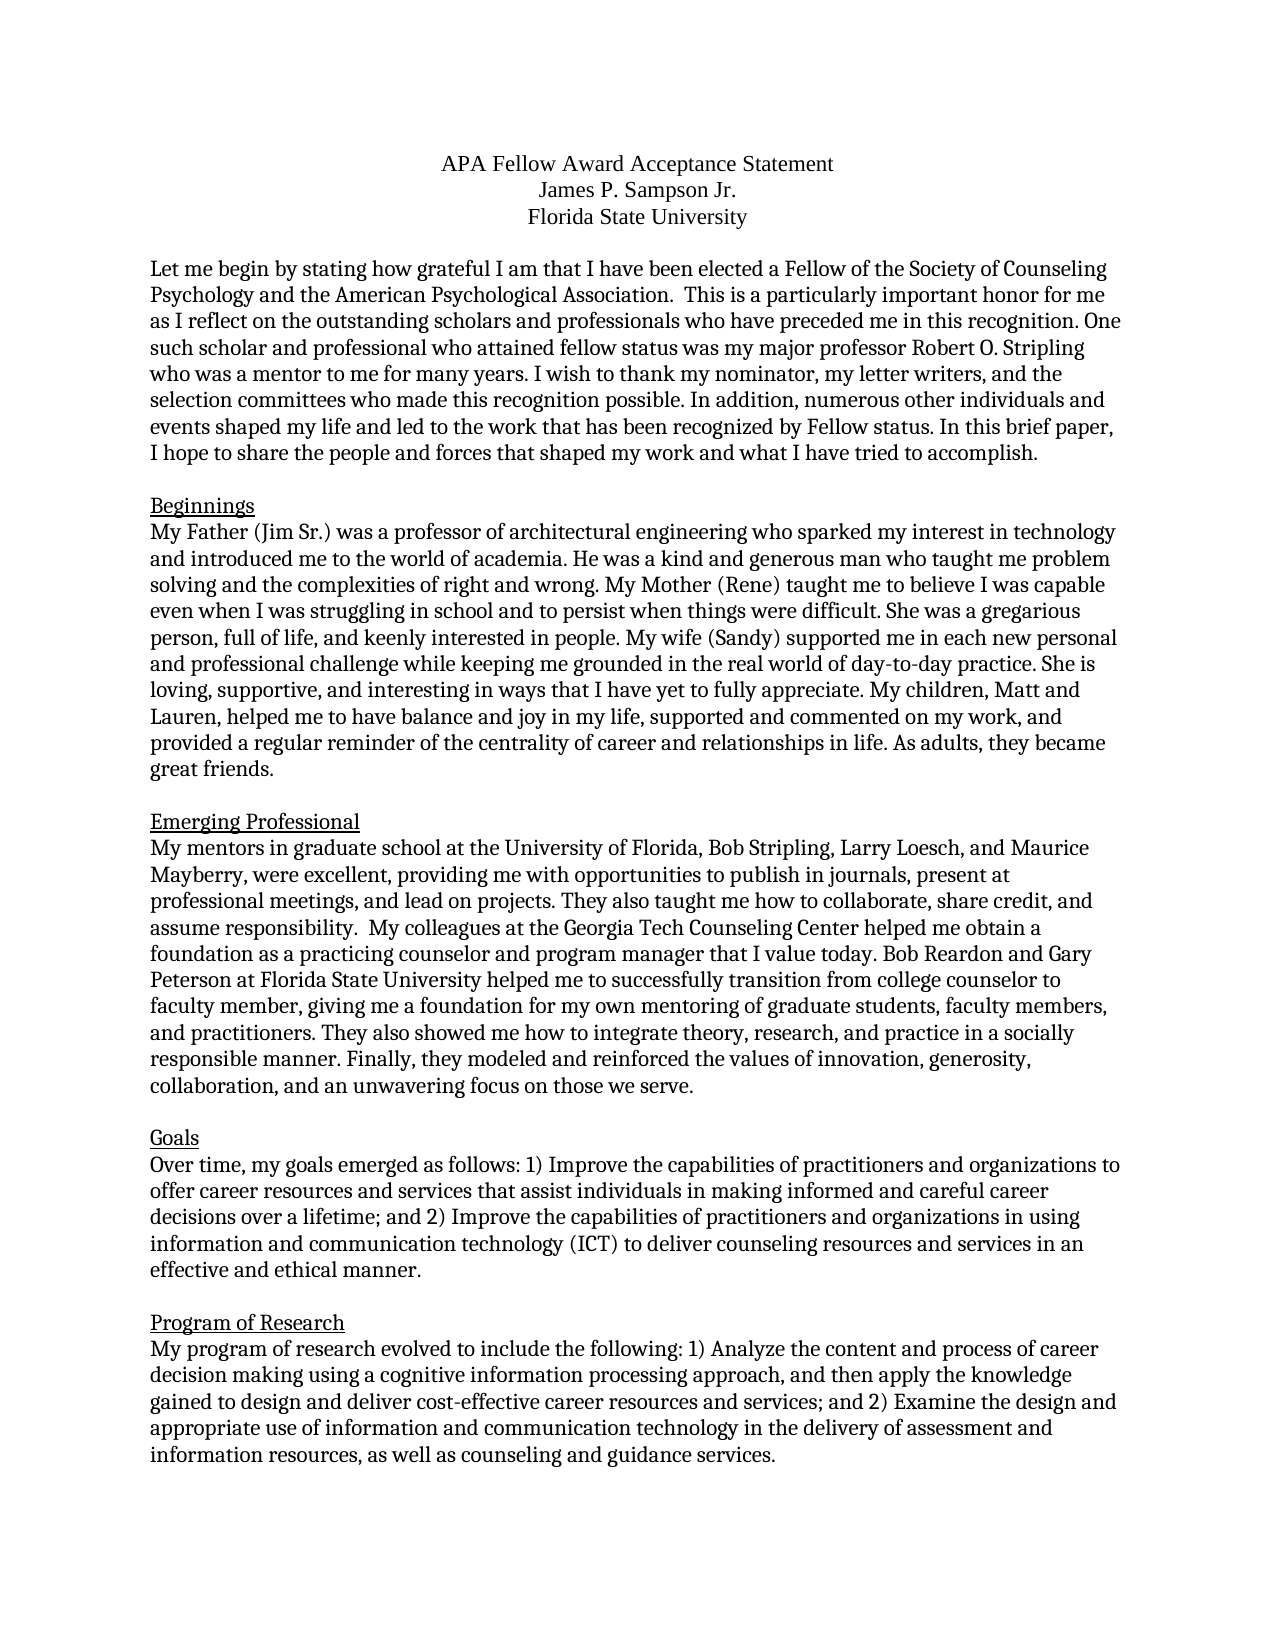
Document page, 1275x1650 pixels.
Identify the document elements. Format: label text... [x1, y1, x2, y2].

text Florida State University [150, 203, 1125, 229]
text Over time, my goals emerged as follows: 1) Improve the capabilities of practitioners and organizations to offer career resources and services that assist individuals in making informed and careful career decisions over a lifetime; and 2) Improve the capabilities of practitioners and organizations in using information and communication technology (ICT) to deliver counseling resources and services in an effective and ethical manner. [150, 1151, 1125, 1283]
text Program of Research [150, 1309, 1125, 1336]
text Goals [150, 1125, 1125, 1151]
text Emerging Professional [150, 809, 1125, 835]
text My mentors in graduate school at the University of Florida, Bob Stripling, Larry Loesch, and Maurice Mayberry, were excellent, providing me with opportunities to publish in journals, present at professional meetings, and lead on projects. They also taught me how to collaborate, share credit, and assume responsibility. My colleagues at the Georgia Tech Counseling Center helped me obtain a foundation as a practicing counselor and program manager that I value today. Bob Reardon and Gary Peterson at Florida State University helped me to successfully transition from college counselor to faculty member, giving me a foundation for my own mentoring of graduate students, faculty members, and practitioners. They also showed me how to integrate theory, research, and practice in a socially responsible manner. Finally, they modeled and reinforced the values of innovation, generosity, collaboration, and an unwavering focus on those we serve. [150, 835, 1125, 1099]
text My program of research evolved to include the following: 1) Analyze the content and process of career decision making using a cognitive information processing approach, and then apply the knowledge gained to design and deliver cost-effective career resources and services; and 2) Examine the design and appropriate use of information and communication technology in the delivery of assessment and information resources, as well as counseling and guidance services. [150, 1336, 1125, 1468]
text Let me begin by stating how grateful I am that I have been elected a Fellow of the Society of Counseling Psychology and the American Psychological Association. This is a particularly important honor for me as I reflect on the outstanding scholars and professionals who have preceded me in this recognition. One such scholar and professional who attained fellow status was my major professor Robert O. Stripling who was a mentor to me for many years. I wish to thank my nominator, my letter writers, and the selection committees who made this recognition possible. In addition, numerous other individuals and events shaped my life and led to the work that has been recognized by Fellow status. In this brief paper, I hope to share the people and forces that shaped my work and what I have tried to accomplish. [150, 255, 1125, 466]
text James P. Sampson Jr. [150, 176, 1125, 203]
text APA Fellow Award Acceptance Statement [150, 150, 1125, 176]
text Beginnings [150, 493, 1125, 519]
text My Father (Jim Sr.) was a professor of architectural engineering who sparked my interest in technology and introduced me to the world of academia. He was a kind and generous man who taught me problem solving and the complexities of right and wrong. My Mother (Rene) taught me to believe I was capable even when I was struggling in school and to persist when things were difficult. She was a gregarious person, full of life, and keenly interested in people. My wife (Sandy) supported me in each new personal and professional challenge while keeping me grounded in the real world of day-to-day practice. She is loving, supportive, and interesting in ways that I have yet to fully appreciate. My children, Matt and Lauren, helped me to have balance and joy in my life, supported and commented on my work, and provided a regular reminder of the centrality of career and relationships in life. As adults, they became great friends. [150, 519, 1125, 782]
